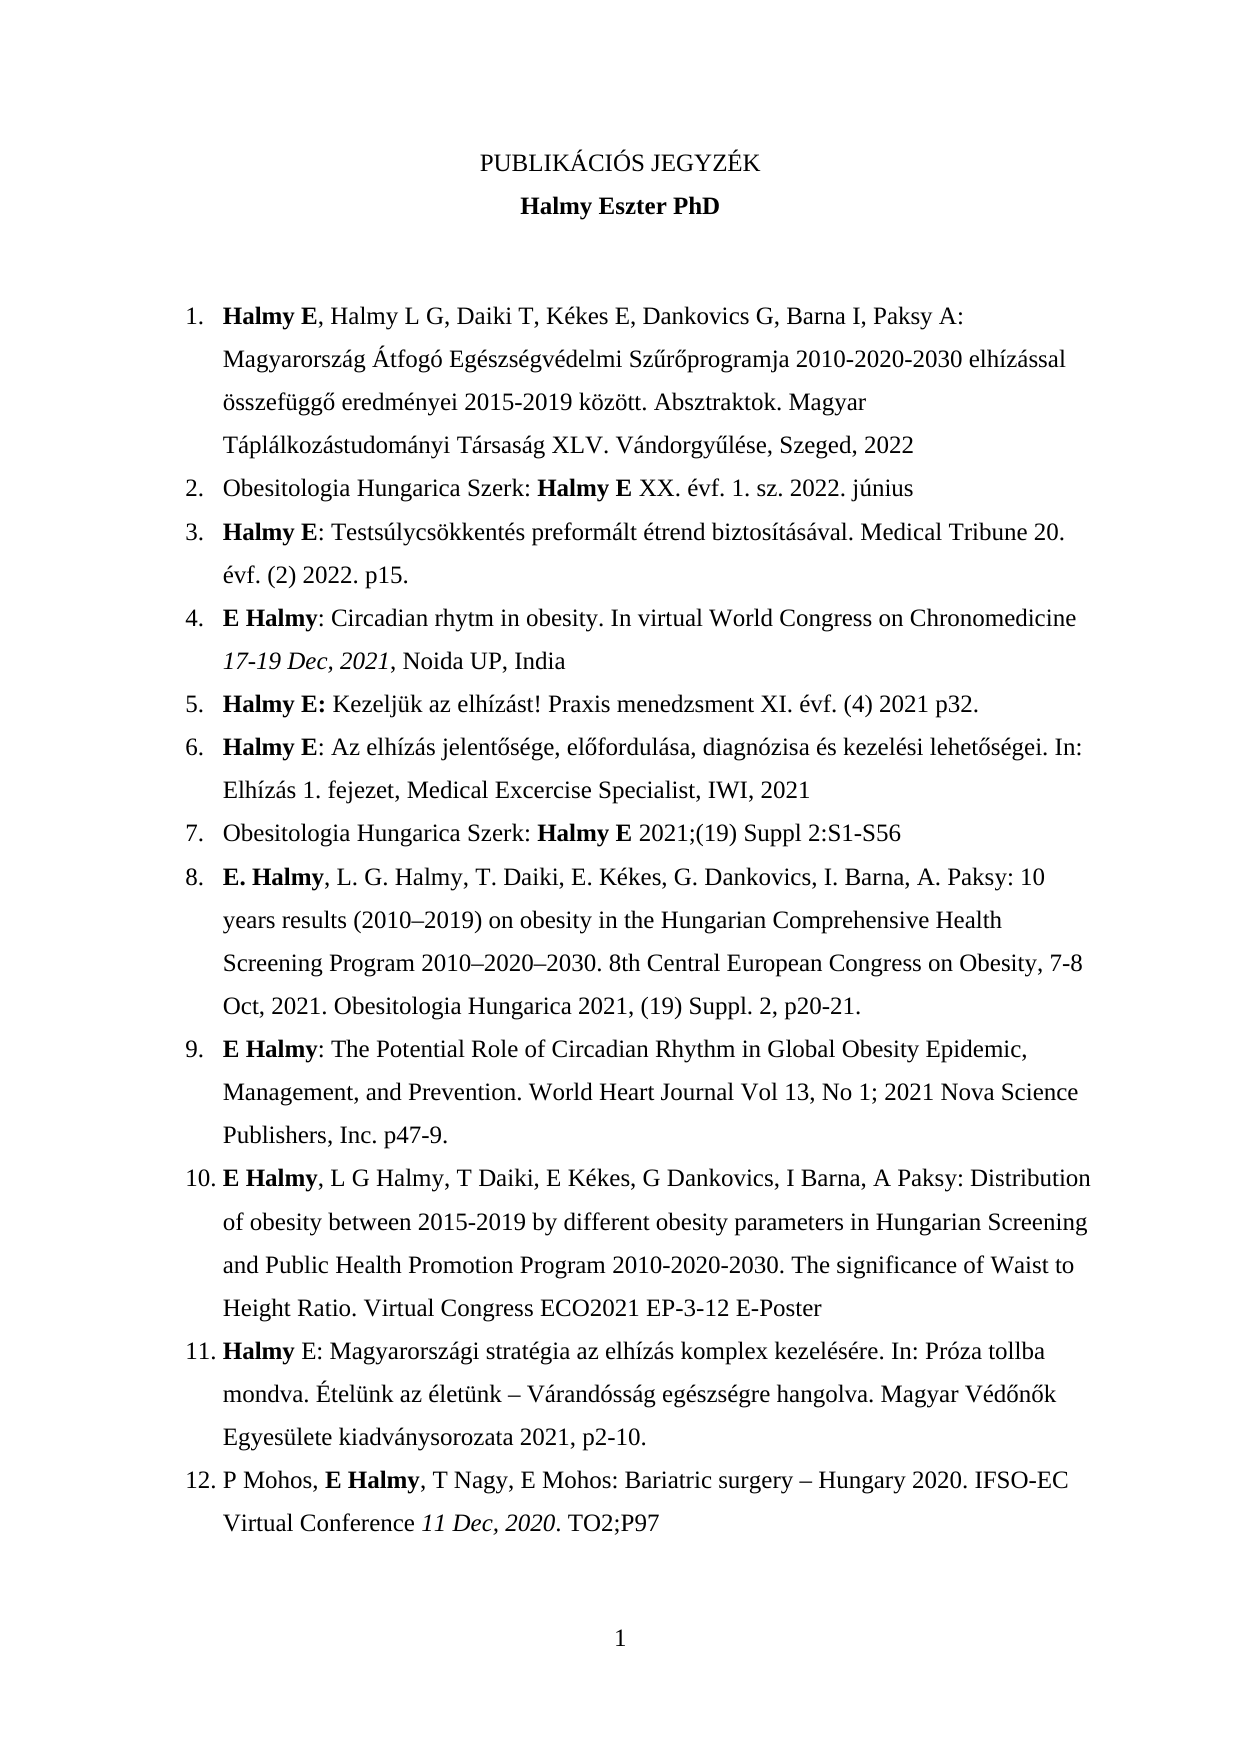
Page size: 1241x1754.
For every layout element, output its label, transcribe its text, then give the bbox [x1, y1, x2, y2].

list Halmy E, Halmy L G, Daiki T, Kékes E, Dankovics G, Barna I, Paksy A: Magyarország Átfogó Egészségvédelmi Szűrőprogramja 2010-2020-2030 elhízással összefüggő eredményei 2015-2019 között. Absztraktok. Magyar Táplálkozástudományi Társaság XLV. Vándorgyűlése, Szeged, 2022 [185, 301, 1093, 459]
list Halmy E: Testsúlycsökkentés preformált étrend biztosításával. Medical Tribune 20. évf. (2) 2022. p15. [185, 517, 1093, 588]
list Halmy E: Kezeljük az elhízást! Praxis menedzsment XI. évf. (4) 2021 p32. [185, 689, 1093, 718]
text Halmy Eszter PhD [148, 191, 1093, 219]
list E Halmy: The Potential Role of Circadian Rhythm in Global Obesity Epidemic, Management, and Prevention. World Heart Journal Vol 13, No 1; 2021 Nova Science Publishers, Inc. p47-9. [185, 1034, 1093, 1149]
list E Halmy: Circadian rhytm in obesity. In virtual World Congress on Chronomedicine 17-19 Dec, 2021, Noida UP, India [185, 603, 1093, 675]
list Halmy E: Magyarországi stratégia az elhízás komplex kezelésére. In: Próza tollba mondva. Ételünk az életünk – Várandósság egészségre hangolva. Magyar Védőnők Egyesülete kiadványsorozata 2021, p2-10. [185, 1336, 1093, 1451]
list E Halmy, L G Halmy, T Daiki, E Kékes, G Dankovics, I Barna, A Paksy: Distribution of obesity between 2015-2019 by different obesity parameters in Hungarian Screening and Public Health Promotion Program 2010-2020-2030. The significance of Waist to Height Ratio. Virtual Congress ECO2021 EP-3-12 E-Poster [185, 1163, 1093, 1322]
list Halmy E: Az elhízás jelentősége, előfordulása, diagnózisa és kezelési lehetőségei. In: Elhízás 1. fejezet, Medical Excercise Specialist, IWI, 2021 [185, 732, 1093, 804]
list Obesitologia Hungarica Szerk: Halmy E 2021;(19) Suppl 2:S1-S56 [185, 818, 1093, 847]
list Obesitologia Hungarica Szerk: Halmy E XX. évf. 1. sz. 2022. június [185, 473, 1093, 502]
list P Mohos, E Halmy, T Nagy, E Mohos: Bariatric surgery – Hungary 2020. IFSO-EC Virtual Conference 11 Dec, 2020. TO2;P97 [185, 1465, 1093, 1537]
text PUBLIKÁCIÓS JEGYZÉK [148, 148, 1093, 176]
list E. Halmy, L. G. Halmy, T. Daiki, E. Kékes, G. Dankovics, I. Barna, A. Paksy: 10 years results (2010–2019) on obesity in the Hungarian Comprehensive Health Screening Program 2010–2020–2030. 8th Central European Congress on Obesity, 7-8 Oct, 2021. Obesitologia Hungarica 2021, (19) Suppl. 2, p20-21. [185, 862, 1093, 1020]
